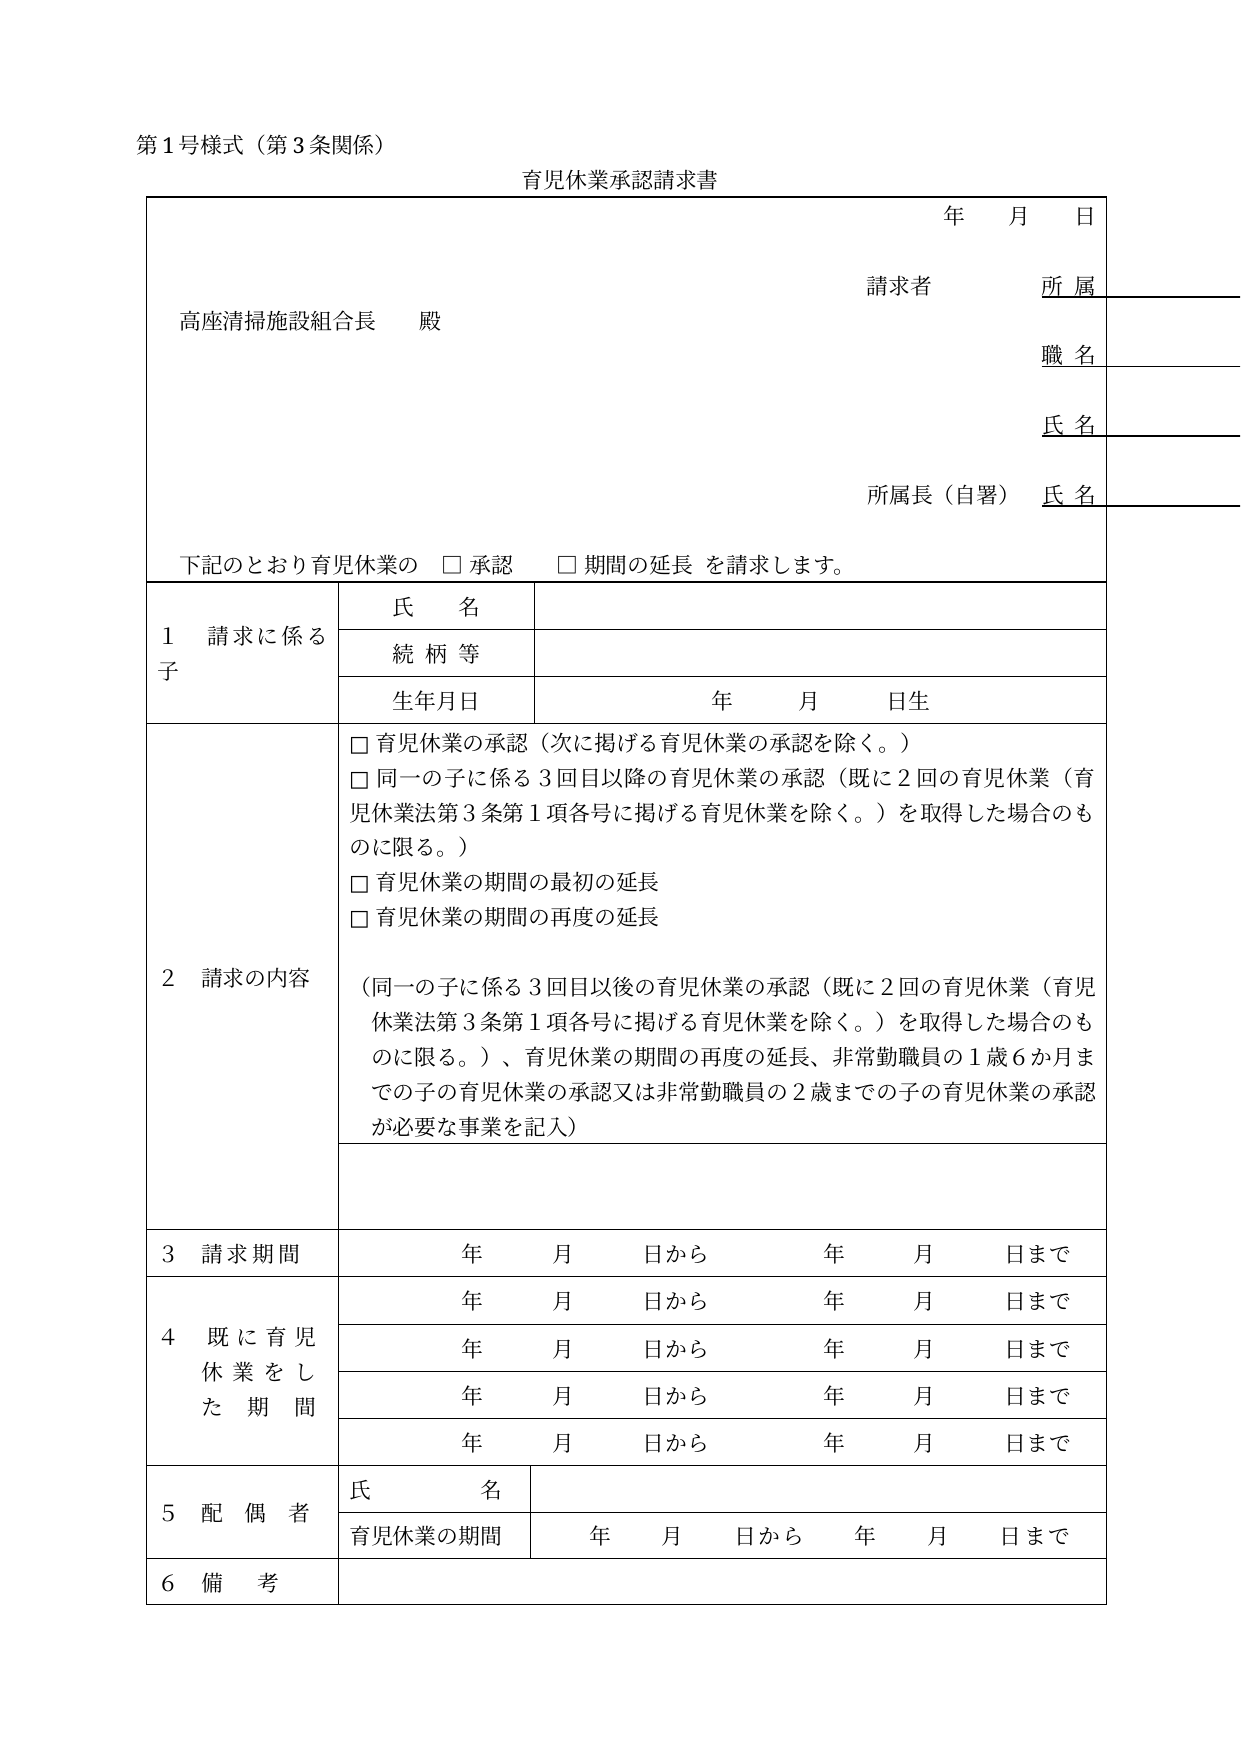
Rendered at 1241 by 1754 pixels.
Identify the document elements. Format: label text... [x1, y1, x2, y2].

table_cell 年 月 日生 [535, 677, 1106, 723]
table_cell 年 月 日から 年 月 日まで [339, 1230, 1106, 1276]
table_cell [535, 583, 1106, 629]
table_cell ６ 備考 [147, 1559, 338, 1604]
table_cell ３ 請求期間 [147, 1230, 338, 1276]
table_cell [339, 1144, 1106, 1229]
table_cell 続柄等 [339, 630, 534, 676]
table_cell □ 育児休業の承認（次に掲げる育児休業の承認を除く。） □ 同一の子に係る３回目以降の育児休業の承認（既に２回の育児休業（育児休業法第３条第１項各号に掲げる育児休業を除く。）を取得した場合のものに限る。） □ 育児休業の期間の最初の延長 □ 育児休業の期間の再度の延長 （同一の子に係る３回目以後の育児休業の承認（既に２回の育児休業（育児休業法第３条第１項各号に掲げる育児休業を除く。）を取得した場合のものに限る。）、育児休業の期間の再度の延長、非常勤職員の１歳６か月までの子の育児休業の承認又は非常勤職員の２歳までの子の育児休業の承認が必要な事業を記入） [339, 724, 1106, 1143]
table_cell 育児休業の期間 [339, 1513, 530, 1558]
table_cell 年 月 日から 年 月 日まで [339, 1325, 1106, 1371]
table_cell ４ 既に育児休業をした期間 [147, 1277, 338, 1465]
text 育児休業承認請求書 [136, 162, 1104, 196]
table_cell ５ 配 偶 者 [147, 1466, 338, 1558]
table_cell 年 月 日から 年 月 日まで [531, 1513, 1106, 1558]
table_cell 生年月日 [339, 677, 534, 723]
table_cell [535, 630, 1106, 676]
table_cell [339, 1559, 1106, 1604]
table_cell 年 月 日から 年 月 日まで [339, 1419, 1106, 1465]
table_cell ２ 請求の内容 [147, 724, 338, 1229]
table_cell 氏 名 [339, 1466, 530, 1512]
table_cell 年 月 日から 年 月 日まで [339, 1277, 1106, 1323]
table_header 年 月 日 請求者 所属 高座清掃施設組合長 殿 職名 氏名 所属長（自署） 氏名 下記のとおり育児休業の □ 承認 □ 期間の延長を請求します。 [147, 198, 1106, 581]
table_cell １ 請求に係る子 [147, 583, 338, 723]
table_cell 年 月 日から 年 月 日まで [339, 1372, 1106, 1418]
text 第1号様式（第3条関係） [136, 127, 1104, 162]
table_cell 氏名 [339, 583, 534, 629]
table_cell [531, 1466, 1106, 1512]
